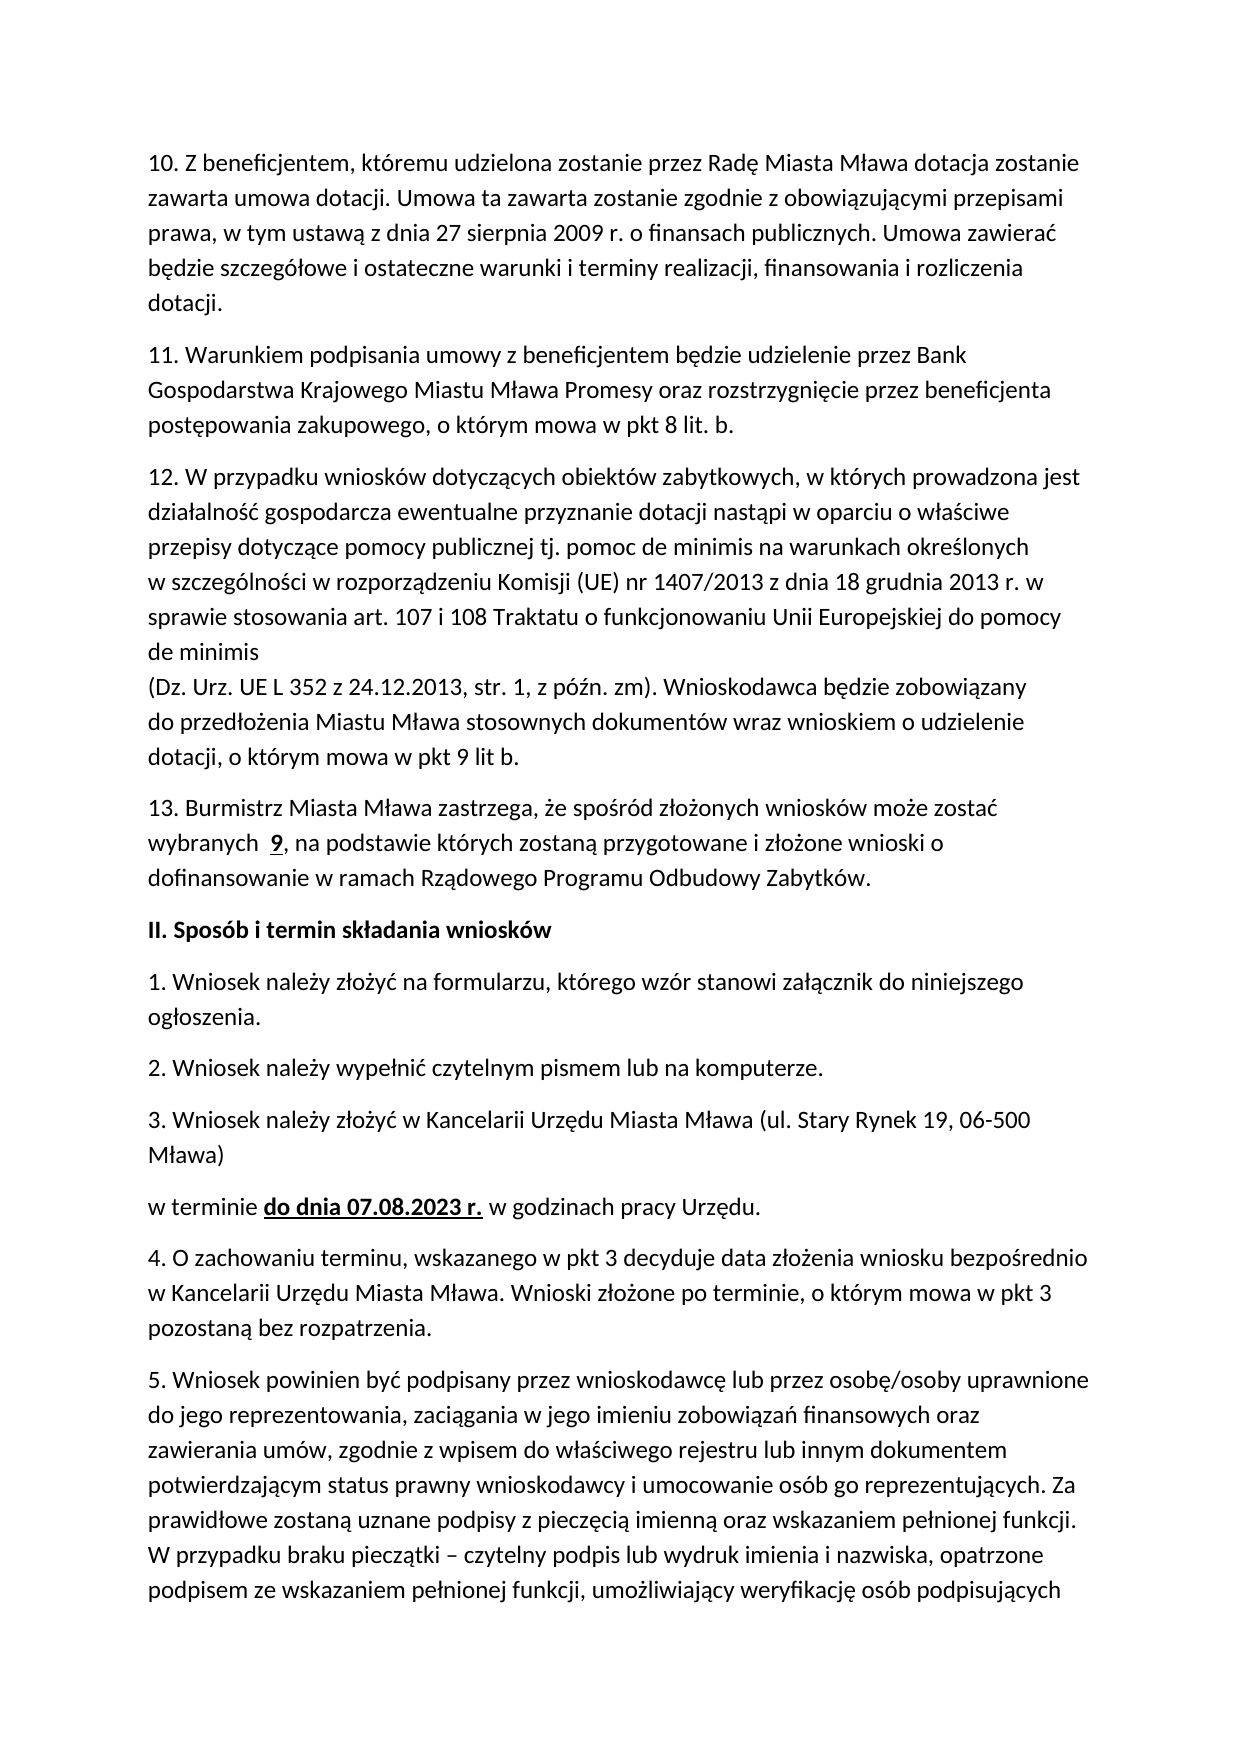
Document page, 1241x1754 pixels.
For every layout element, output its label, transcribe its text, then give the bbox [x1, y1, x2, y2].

text 10. Z beneficjentem, któremu udzielona zostanie przez Radę Miasta Mława dotacja zostanie zawarta umowa dotacji. Umowa ta zawarta zostanie zgodnie z obowiązującymi przepisami prawa, w tym ustawą z dnia 27 sierpnia 2009 r. o finansach publicznych. Umowa zawierać będzie szczegółowe i ostateczne warunki i terminy realizacji, finansowania i rozliczenia dotacji. [148, 148, 1093, 318]
text w terminie do dnia 07.08.2023 r. w godzinach pracy Urzędu. [148, 1191, 1093, 1221]
text 12. W przypadku wniosków dotyczących obiektów zabytkowych, w których prowadzona jest działalność gospodarcza ewentualne przyznanie dotacji nastąpi w oparciu o właściwe przepisy dotyczące pomocy publicznej tj. pomoc de minimis na warunkach określonych w szczególności w rozporządzeniu Komisji (UE) nr 1407/2013 z dnia 18 grudnia 2013 r. w sprawie stosowania art. 107 i 108 Traktatu o funkcjonowaniu Unii Europejskiej do pomocy de minimis (Dz. Urz. UE L 352 z 24.12.2013, str. 1, z późn. zm). Wnioskodawca będzie zobowiązany do przedłożenia Miastu Mława stosownych dokumentów wraz wnioskiem o udzielenie dotacji, o którym mowa w pkt 9 lit b. [148, 461, 1093, 771]
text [148, 1364, 1093, 1605]
text 11. Warunkiem podpisania umowy z beneficjentem będzie udzielenie przez Bank Gospodarstwa Krajowego Miastu Mława Promesy oraz rozstrzygnięcie przez beneficjenta postępowania zakupowego, o którym mowa w pkt 8 lit. b. [148, 339, 1093, 440]
text 2. Wniosek należy wypełnić czytelnym pismem lub na komputerze. [148, 1053, 1093, 1083]
text II. Sposób i termin składania wniosków [148, 914, 1093, 945]
text 3. Wniosek należy złożyć w Kancelarii Urzędu Miasta Mława (ul. Stary Rynek 19, 06-500 Mława) [148, 1104, 1093, 1170]
text 4. O zachowaniu terminu, wskazanego w pkt 3 decyduje data złożenia wniosku bezpośrednio w Kancelarii Urzędu Miasta Mława. Wnioski złożone po terminie, o którym mowa w pkt 3 pozostaną bez rozpatrzenia. [148, 1243, 1093, 1343]
text 13. Burmistrz Miasta Mława zastrzega, że spośród złożonych wniosków może zostać wybranych 9, na podstawie których zostaną przygotowane i złożone wnioski o dofinansowanie w ramach Rządowego Programu Odbudowy Zabytków. [148, 793, 1093, 893]
text 1. Wniosek należy złożyć na formularzu, którego wzór stanowi załącznik do niniejszego ogłoszenia. [148, 966, 1093, 1031]
